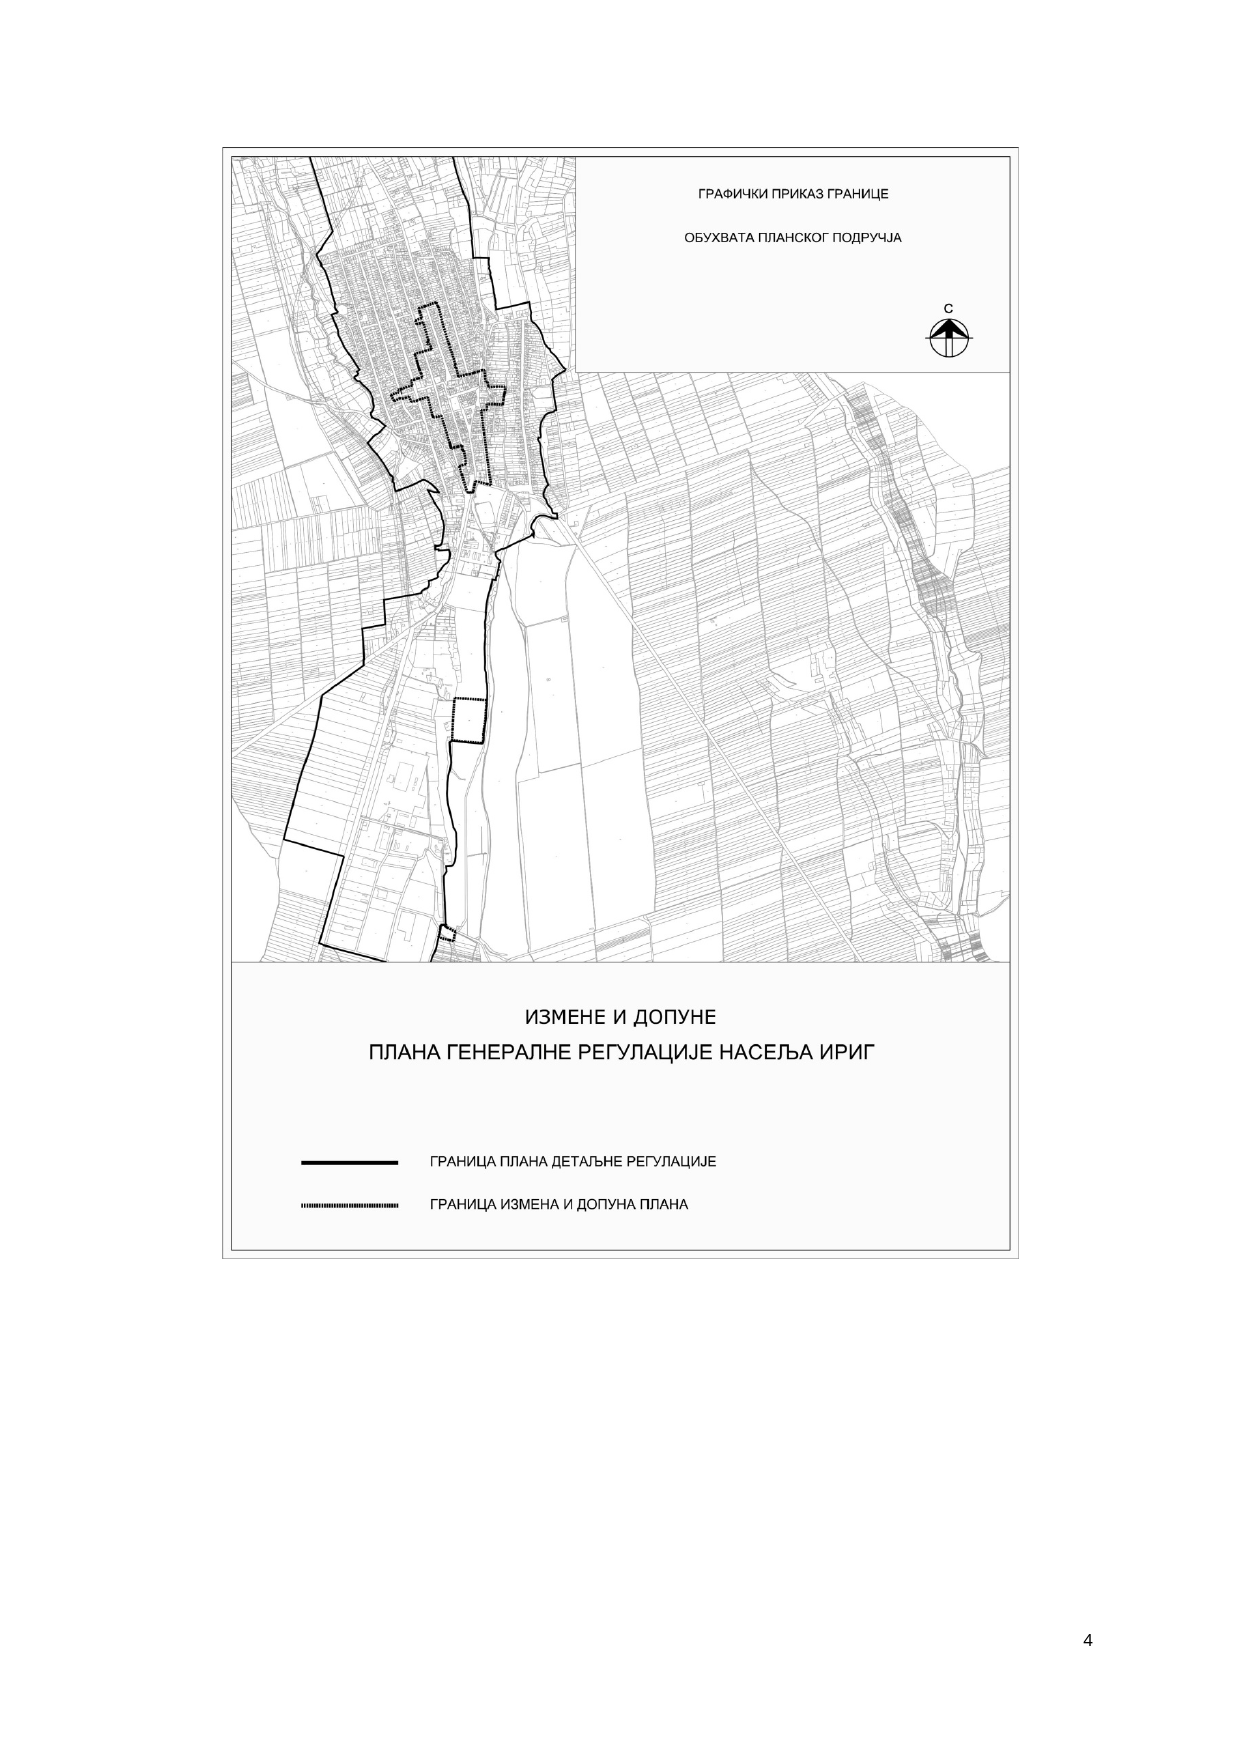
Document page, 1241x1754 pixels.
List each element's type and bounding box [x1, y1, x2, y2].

picture [221, 147, 1019, 1259]
